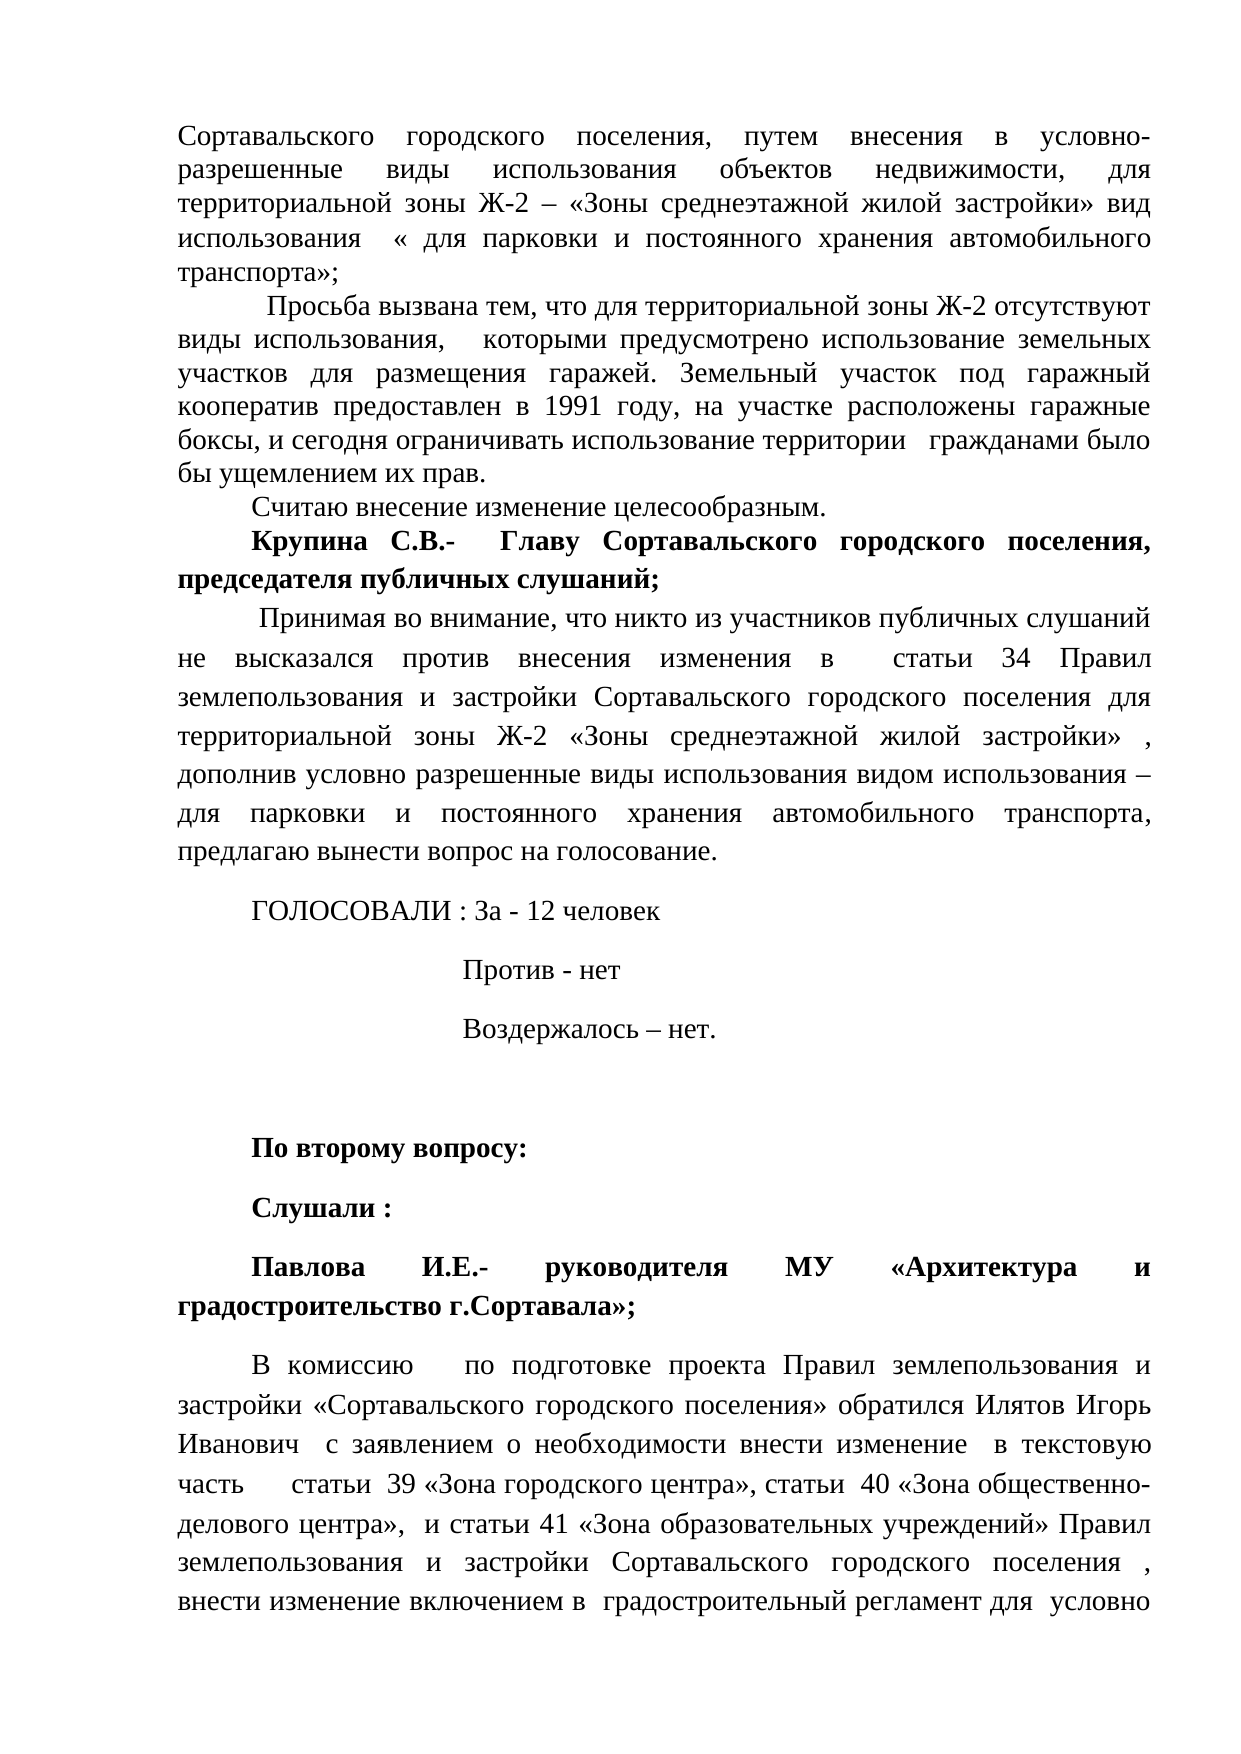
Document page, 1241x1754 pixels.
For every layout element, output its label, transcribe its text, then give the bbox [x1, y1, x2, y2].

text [177, 1347, 1152, 1617]
text Против - нет [177, 952, 1152, 986]
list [177, 118, 1152, 288]
text Павлова И.Е.- руководителя МУ «Архитектура и градостроительство г.Сортавала»; [177, 1249, 1152, 1321]
text ГОЛОСОВАЛИ : За - 12 человек [177, 893, 1152, 926]
text Принимая во внимание, что никто из участников публичных слушаний не высказался против внесения изменения в статьи 34 Правил землепользования и застройки Сортавальского городского поселения для территориальной зоны Ж-2 «Зоны среднеэтажной жилой застройки» , дополнив условно разрешенные виды использования видом использования – для парковки и постоянного хранения автомобильного транспорта, предлагаю вынести вопрос на голосование. [177, 600, 1152, 867]
text Воздержалось – нет. [177, 1012, 1152, 1045]
text Крупина С.В.- Главу Сортавальского городского поселения, председателя публичных слушаний; [177, 523, 1152, 595]
text Считаю внесение изменение целесообразным. [177, 489, 1152, 523]
text Слушали : [177, 1190, 1152, 1223]
text Просьба вызвана тем, что для территориальной зоны Ж-2 отсутствуют виды использования, которыми предусмотрено использование земельных участков для размещения гаражей. Земельный участок под гаражный кооператив предоставлен в 1991 году, на участке расположены гаражные боксы, и сегодня ограничивать использование территории гражданами было бы ущемлением их прав. [177, 288, 1152, 489]
text По второму вопросу: [177, 1130, 1152, 1164]
